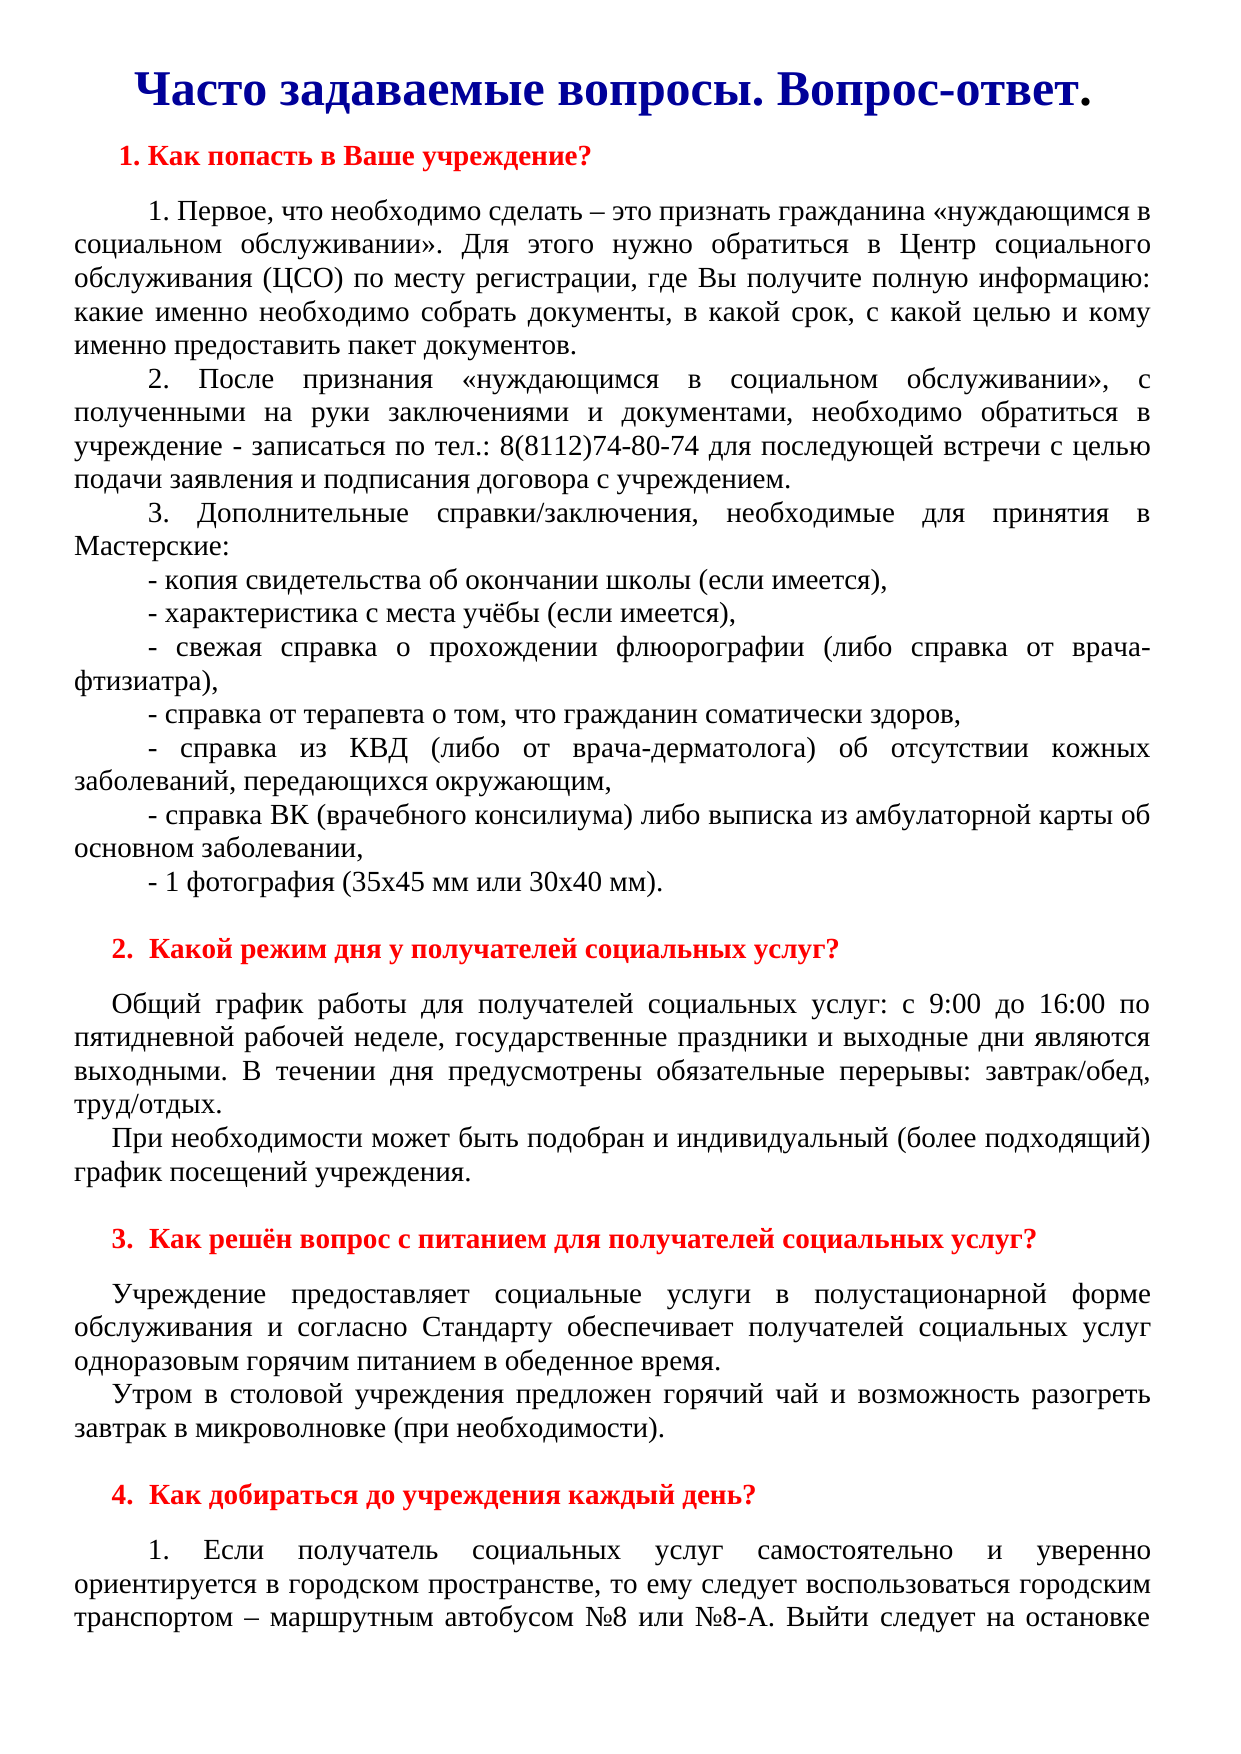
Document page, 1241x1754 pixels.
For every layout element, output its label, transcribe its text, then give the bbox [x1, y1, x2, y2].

text - справка из КВД (либо от врача-дерматолога) об отсутствии кожных заболеваний, передающихся окружающим, [74, 730, 1152, 797]
text - справка от терапевта о том, что гражданин соматически здоров, [74, 696, 1152, 730]
text - свежая справка о прохождении флюорографии (либо справка от врача-фтизиатра), [74, 629, 1152, 696]
text - характеристика с места учёбы (если имеется), [74, 596, 1152, 629]
list Какой режим дня у получателей социальных услуг? [111, 931, 1152, 964]
text 3. Дополнительные справки/заключения, необходимые для принятия в Мастерские: [74, 495, 1152, 562]
text 2. После признания «нуждающимся в социальном обслуживании», с полученными на руки заключениями и документами, необходимо обратиться в учреждение - записаться по тел.: 8(8112)74-80-74 для последующей встречи с целью подачи заявления и подписания договора с учреждением. [74, 361, 1152, 495]
text Учреждение предоставляет социальные услуги в полустационарной форме обслуживания и согласно Стандарту обеспечивает получателей социальных услуг одноразовым горячим питанием в обеденное время. [74, 1276, 1152, 1377]
text - копия свидетельства об окончании школы (если имеется), [74, 562, 1152, 596]
text - 1 фотография (35х45 мм или 30х40 мм). [74, 864, 1152, 897]
text 1. Первое, что необходимо сделать – это признать гражданина «нуждающимся в социальном обслуживании». Для этого нужно обратиться в Центр социального обслуживания (ЦСО) по месту регистрации, где Вы получите полную информацию: какие именно необходимо собрать документы, в какой срок, с какой целью и кому именно предоставить пакет документов. [74, 193, 1152, 361]
text - справка ВК (врачебного консилиума) либо выписка из амбулаторной карты об основном заболевании, [74, 797, 1152, 864]
list Как попасть в Ваше учреждение? [74, 138, 1152, 171]
text Утром в столовой учреждения предложен горячий чай и возможность разогреть завтрак в микроволновке (при необходимости). [74, 1377, 1152, 1444]
text Общий график работы для получателей социальных услуг: с 9:00 до 16:00 по пятидневной рабочей неделе, государственные праздники и выходные дни являются выходными. В течении дня предусмотрены обязательные перерывы: завтрак/обед, труд/отдых. [74, 986, 1152, 1120]
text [74, 1532, 1152, 1633]
text Часто задаваемые вопросы. Вопрос-ответ. [74, 59, 1152, 117]
text При необходимости может быть подобран и индивидуальный (более подходящий) график посещений учреждения. [74, 1120, 1152, 1187]
list Как добираться до учреждения каждый день? [111, 1477, 1152, 1511]
list Как решён вопрос с питанием для получателей социальных услуг? [111, 1221, 1152, 1254]
